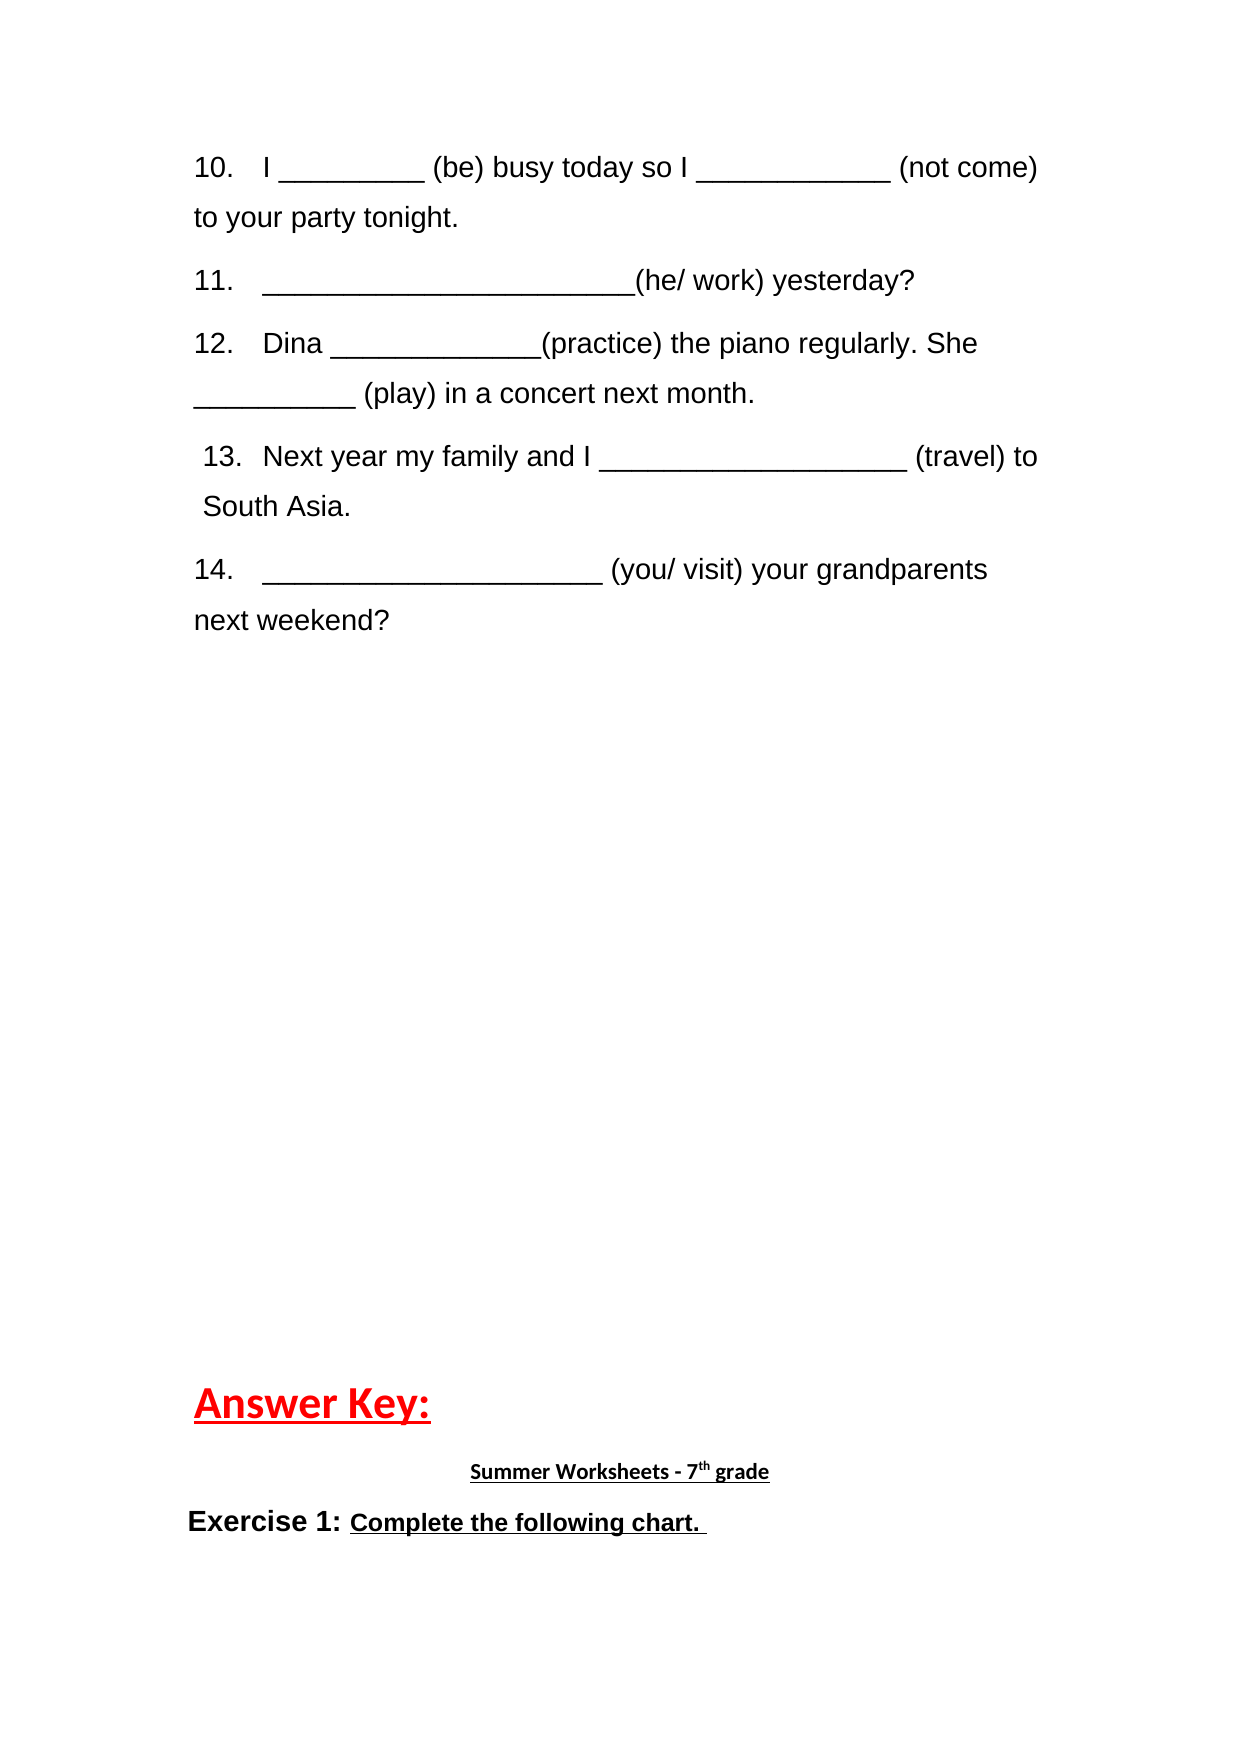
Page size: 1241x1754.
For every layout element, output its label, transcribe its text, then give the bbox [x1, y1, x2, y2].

list Dina _____________(practice) the piano regularly. She __________ (play) in a concert next month. [193, 326, 1047, 410]
text Answer Key: [193, 1373, 1047, 1429]
text Summer Worksheets - 7th grade [187, 1457, 1053, 1485]
list _____________________ (you/ visit) your grandparents next weekend? [193, 552, 1047, 636]
text Exercise 1: Complete the following chart. [187, 1504, 1059, 1538]
list Next year my family and I ___________________ (travel) to South Asia. [202, 439, 1047, 523]
list _______________________(he/ work) yesterday? [193, 263, 1047, 297]
list I _________ (be) busy today so I ____________ (not come) to your party tonight. [193, 150, 1047, 234]
